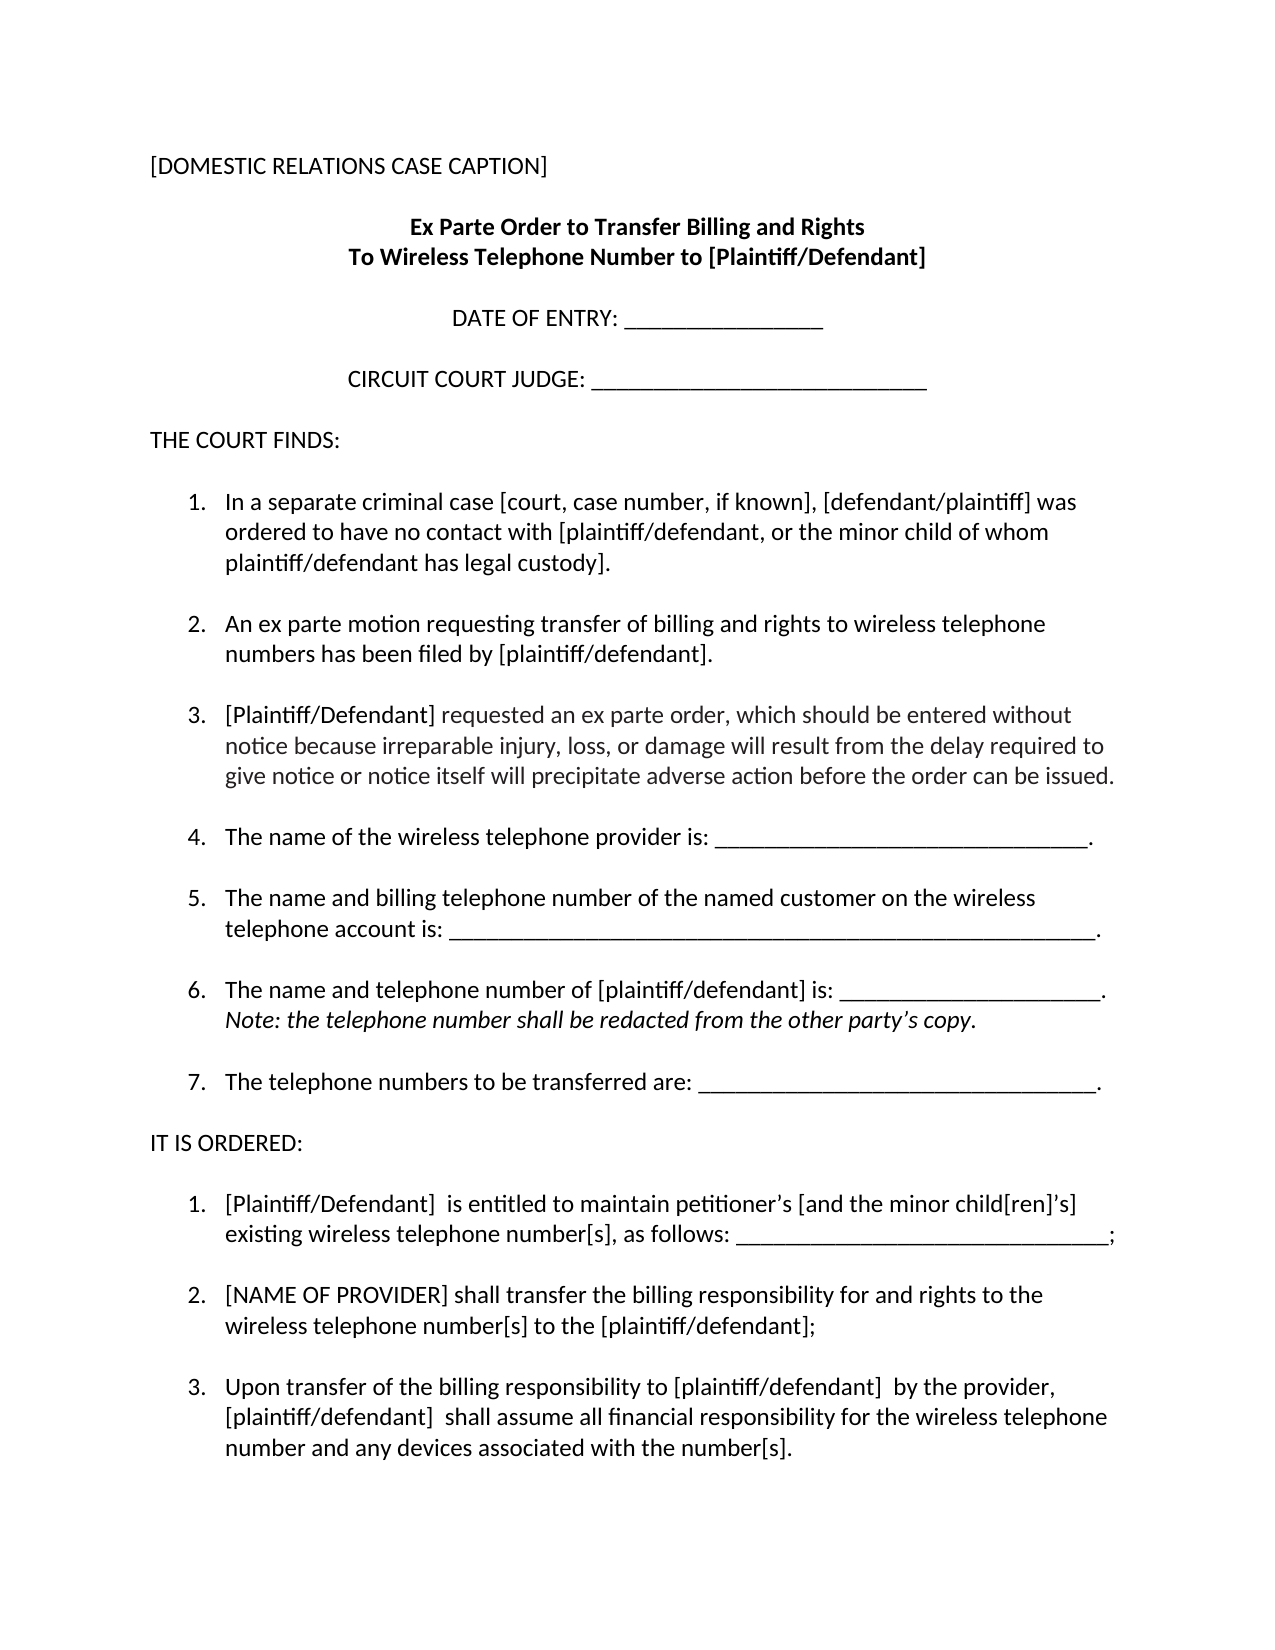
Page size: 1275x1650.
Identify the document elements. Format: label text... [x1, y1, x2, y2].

list The name and telephone number of [plaintiff/defendant] is: _____________________. Note: the telephone number shall be redacted from the other party’s copy. [187, 974, 1125, 1035]
text CIRCUIT COURT JUDGE: ___________________________ [150, 364, 1125, 394]
list In a separate criminal case [court, case number, if known], [defendant/plaintiff] was ordered to have no contact with [plaintiff/defendant, or the minor child of whom plaintiff/defendant has legal custody]. [187, 486, 1125, 577]
list An ex parte motion requesting transfer of billing and rights to wireless telephone numbers has been filed by [plaintiff/defendant]. [187, 608, 1125, 669]
text [DOMESTIC RELATIONS CASE CAPTION] [150, 150, 1125, 181]
list [Plaintiff/Defendant] is entitled to maintain petitioner’s [and the minor child[ren]’s] existing wireless telephone number[s], as follows: ______________________________; [187, 1188, 1125, 1249]
text DATE OF ENTRY: ________________ [150, 303, 1125, 333]
list [Plaintiff/Defendant] requested an ex parte order, which should be entered without notice because irreparable injury, loss, or damage will result from the delay required to give notice or notice itself will precipitate adverse action before the order can be issued. [187, 699, 1125, 791]
list The name and billing telephone number of the named customer on the wireless telephone account is: ____________________________________________________. [187, 882, 1125, 943]
text Ex Parte Order to Transfer Billing and Rights [150, 211, 1125, 242]
list The telephone numbers to be transferred are: ________________________________. [187, 1066, 1125, 1096]
list Upon transfer of the billing responsibility to [plaintiff/defendant] by the provider, [plaintiff/defendant] shall assume all financial responsibility for the wireless telephone number and any devices associated with the number[s]. [187, 1371, 1125, 1462]
list [NAME OF PROVIDER] shall transfer the billing responsibility for and rights to the wireless telephone number[s] to the [plaintiff/defendant]; [187, 1279, 1125, 1340]
list The name of the wireless telephone provider is: ______________________________. [187, 821, 1125, 852]
text To Wireless Telephone Number to [Plaintiff/Defendant] [150, 242, 1125, 272]
text THE COURT FINDS: [150, 425, 1125, 455]
text IT IS ORDERED: [150, 1127, 1125, 1157]
